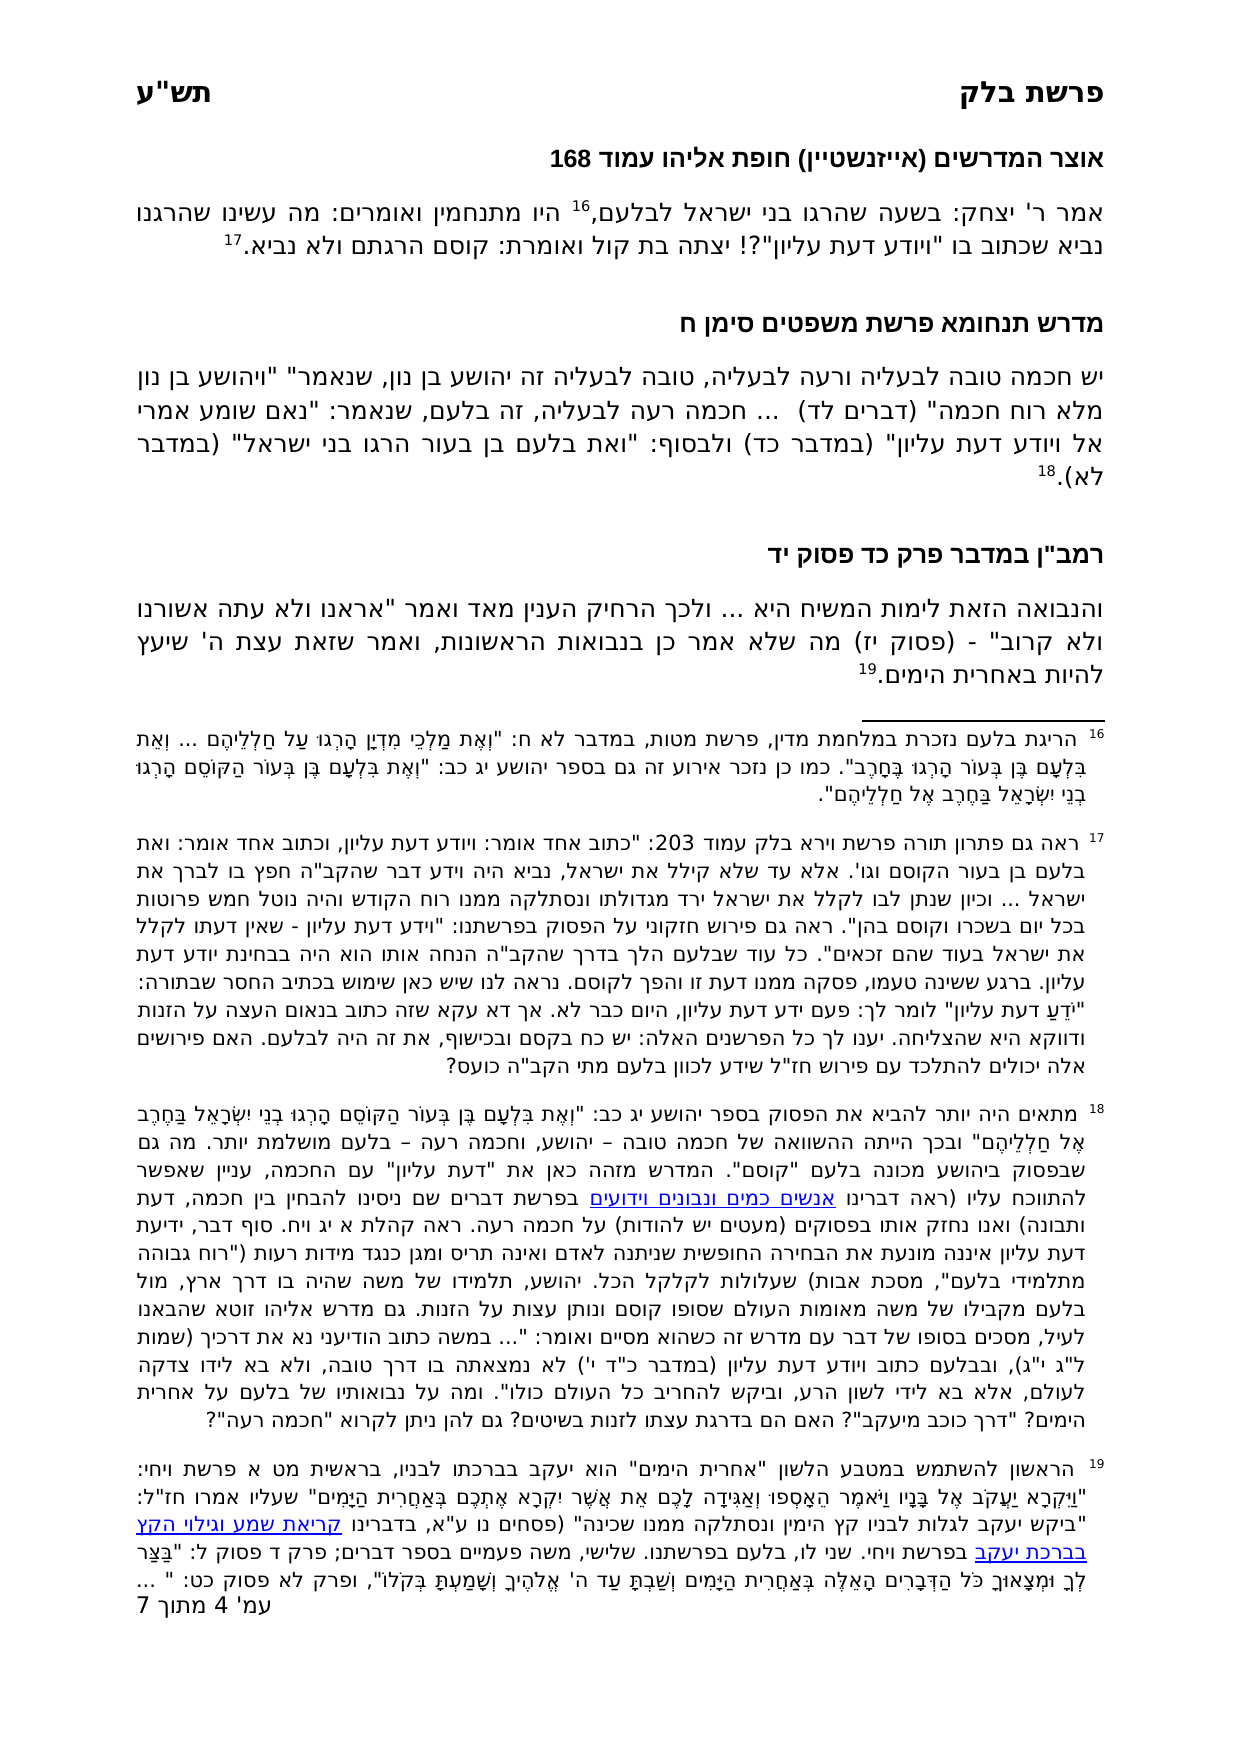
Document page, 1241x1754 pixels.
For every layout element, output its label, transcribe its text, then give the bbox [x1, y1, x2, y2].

text אמר ר' יצחק: בשעה שהרגו לבלעם, היו מתנחמין ואומרים: מה עשינו שהרגנו נביא שכתוב בו "ויודע דעת עליון"?! יצתה בת קול ואומרת: קוסם הרגתם ולא נביא. [136, 194, 1104, 261]
text מדרש תנחומא פרשת משפטים סימן ח [136, 306, 1104, 338]
text יש חכמה טובה לבעליה ורעה לבעליה, טובה לבעליה זה יהושע בן נון, שנאמר" "ויהושע בן נון מלא רוח חכמה" (דברים לד) ... חכמה רעה לבעליה, זה בלעם, שנאמר: "נאם שומע אמרי אל ויודע דעת עליון" (במדבר כד) ולבסוף: "ואת בלעם בן בעור הרגו בני ישראל" (במדבר לא). [136, 358, 1104, 492]
text והנבואה הזאת לימות המשיח היא ... ולכך הרחיק הענין מאד ואמר "אראנו ולא עתה אשורנו ולא קרוב" - (פסוק יז) מה שלא אמר כן בנבואות הראשונות, ואמר שזאת עצת ה' שיעץ להיות באחרית הימים. [136, 590, 1104, 690]
text רמב"ן במדבר פרק כד פסוק יד [136, 538, 1104, 569]
text אוצר המדרשים (אייזנשטיין) חופת אליהו עמוד 168 [136, 142, 1104, 173]
